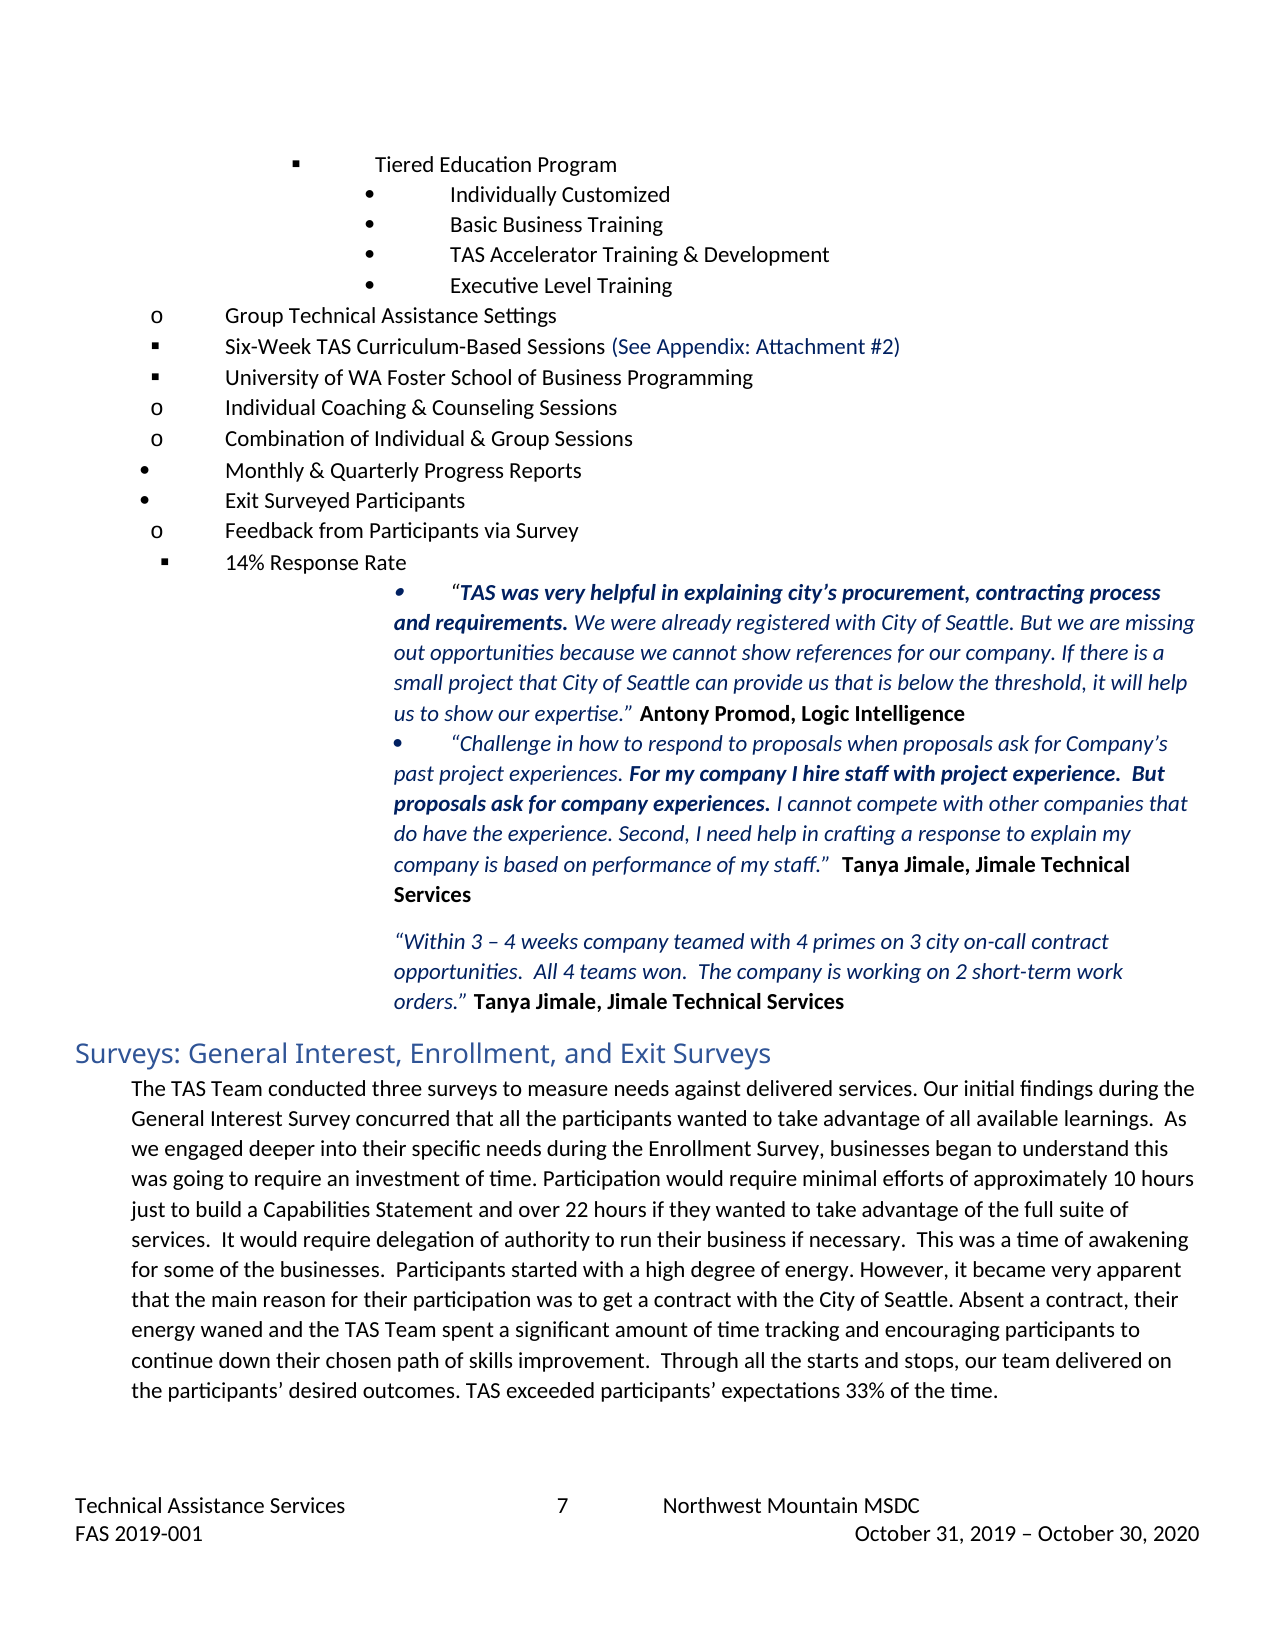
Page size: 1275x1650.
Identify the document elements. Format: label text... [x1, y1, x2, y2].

list Six-Week TAS Curriculum-Based Sessions (See Appendix: Attachment #2) [150, 332, 1200, 361]
list Executive Level Training [366, 271, 1200, 299]
list TAS Accelerator Training & Development [366, 241, 1200, 269]
list Exit Surveyed Participants [141, 486, 1200, 514]
subtitle Surveys: General Interest, Enrollment, and Exit Surveys [75, 1034, 1200, 1071]
list 14% Response Rate [150, 548, 1200, 576]
list “TAS was very helpful in explaining city’s procurement, contracting process and requirements. We were already registered with City of Seattle. But we are missing out opportunities because we cannot show references for our company. If there is a small project that City of Seattle can provide us that is below the threshold, it will help us to show our expertise.” Antony Promod, Logic Intelligence [394, 578, 1200, 727]
list Basic Business Training [366, 210, 1200, 238]
list “Challenge in how to respond to proposals when proposals ask for Company’s past project experiences. For my company I hire staff with project experience. But proposals ask for company experiences. I cannot compete with other companies that do have the experience. Second, I need help in crafting a response to explain my company is based on performance of my staff.” Tanya Jimale, Jimale Technical Services [394, 729, 1200, 908]
list Feedback from Participants via Survey [150, 516, 1200, 545]
text The TAS Team conducted three surveys to measure needs against delivered services. Our initial findings during the General Interest Survey concurred that all the participants wanted to take advantage of all available learnings. As we engaged deeper into their specific needs during the Enrollment Survey, businesses began to understand this was going to require an investment of time. Participation would require minimal efforts of approximately 10 hours just to build a Capabilities Statement and over 22 hours if they wanted to take advantage of the full suite of services. It would require delegation of authority to run their business if necessary. This was a time of awakening for some of the businesses. Participants started with a high degree of energy. However, it became very apparent that the main reason for their participation was to get a contract with the City of Seattle. Absent a contract, their energy waned and the TAS Team spent a significant amount of time tracking and encouraging participants to continue down their chosen path of skills improvement. Through all the starts and stops, our team delivered on the participants’ desired outcomes. TAS exceeded participants’ expectations 33% of the time. [131, 1074, 1200, 1404]
list Individual Coaching & Counseling Sessions [150, 393, 1200, 422]
list Tiered Education Program [291, 150, 1200, 178]
list Combination of Individual & Group Sessions [150, 424, 1200, 453]
list University of WA Foster School of Business Programming [150, 363, 1200, 391]
list Individually Customized [366, 180, 1200, 208]
text “Within 3 – 4 weeks company teamed with 4 primes on 3 city on-call contract opportunities. All 4 teams won. The company is working on 2 short-term work orders.” Tanya Jimale, Jimale Technical Services [394, 927, 1200, 1015]
list Monthly & Quarterly Progress Reports [141, 456, 1200, 484]
list Group Technical Assistance Settings [150, 301, 1200, 330]
